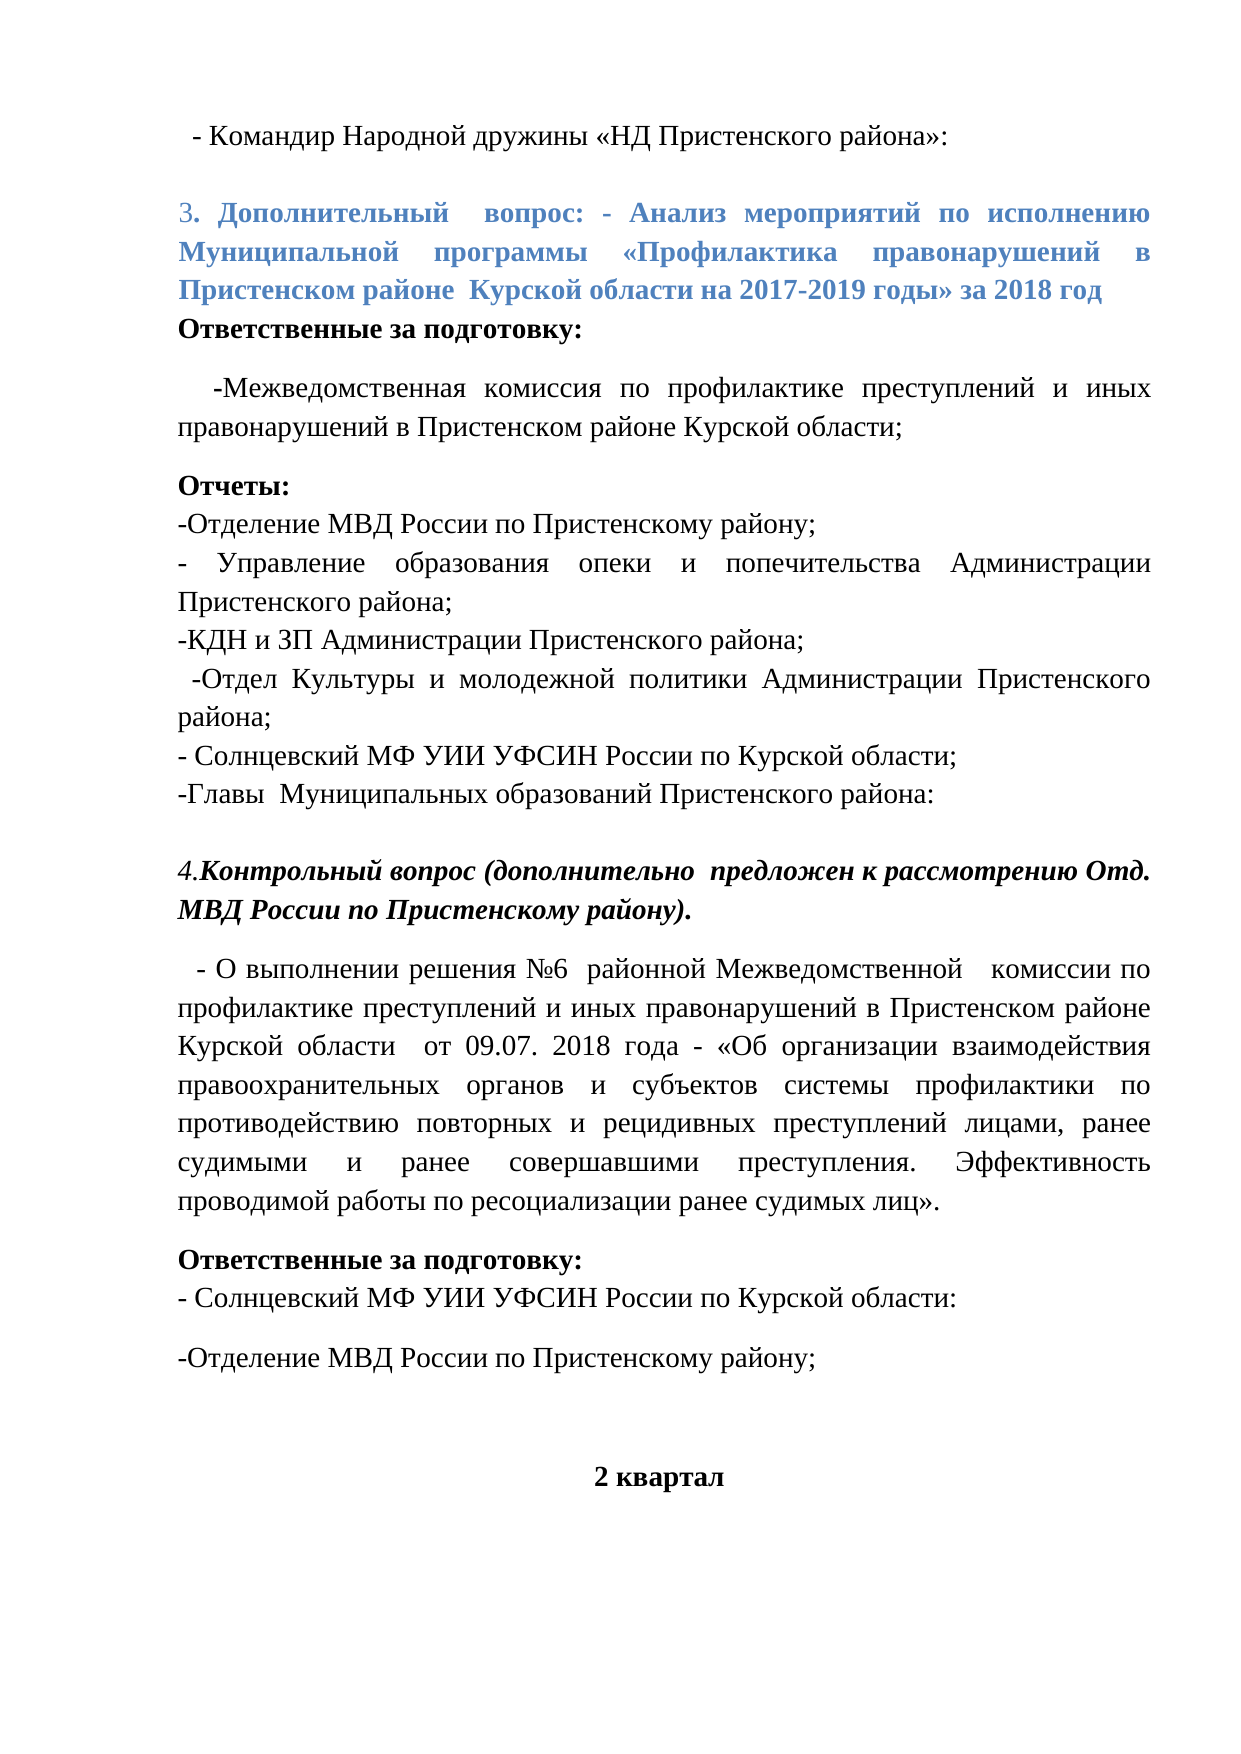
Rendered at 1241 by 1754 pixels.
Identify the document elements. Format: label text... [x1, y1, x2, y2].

text - Управление образования опеки и попечительства Администрации Пристенского района; [177, 545, 1152, 617]
text -КДН и ЗП Администрации Пристенского района; [177, 622, 1152, 656]
text Ответственные за подготовку: [177, 1242, 1152, 1276]
text - Командир Народной дружины «НД Пристенского района»: [177, 118, 1152, 152]
text -Отдел Культуры и молодежной политики Администрации Пристенского района; - Солнцевский МФ УИИ УФСИН России по Курской области; [177, 661, 1152, 771]
text -Отделение МВД России по Пристенскому району; [177, 1340, 1152, 1373]
text 2 квартал [215, 1459, 1152, 1492]
text 4.Контрольный вопрос (дополнительно предложен к рассмотрению Отд. МВД России по Пристенскому району). [177, 853, 1152, 926]
text -Межведомственная комиссия по профилактике преступлений и иных правонарушений в Пристенском районе Курской области; [177, 370, 1152, 442]
text Ответственные за подготовку: [177, 311, 1152, 344]
text - О выполнении решения №6 районной Межведомственной комиссии по профилактике преступлений и иных правонарушений в Пристенском районе Курской области от 09.07. 2018 года - «Об организации взаимодействия правоохранительных органов и субъектов системы профилактики по противодействию повторных и рецидивных преступлений лицами, ранее судимыми и ранее совершавшими преступления. Эффективность проводимой работы по ресоциализации ранее судимых лиц». [177, 951, 1152, 1216]
text -Главы Муниципальных образований Пристенского района: [177, 776, 1152, 810]
text - Солнцевский МФ УИИ УФСИН России по Курской области: [177, 1281, 1152, 1314]
text Отчеты: [177, 468, 1152, 502]
subtitle 3. Дополнительный вопрос: - Анализ мероприятий по исполнению Муниципальной программы «Профилактика правонарушений в Пристенском районе Курской области на 2017-2019 годы» за 2018 год [178, 195, 1152, 306]
text -Отделение МВД России по Пристенскому району; [177, 507, 1152, 540]
